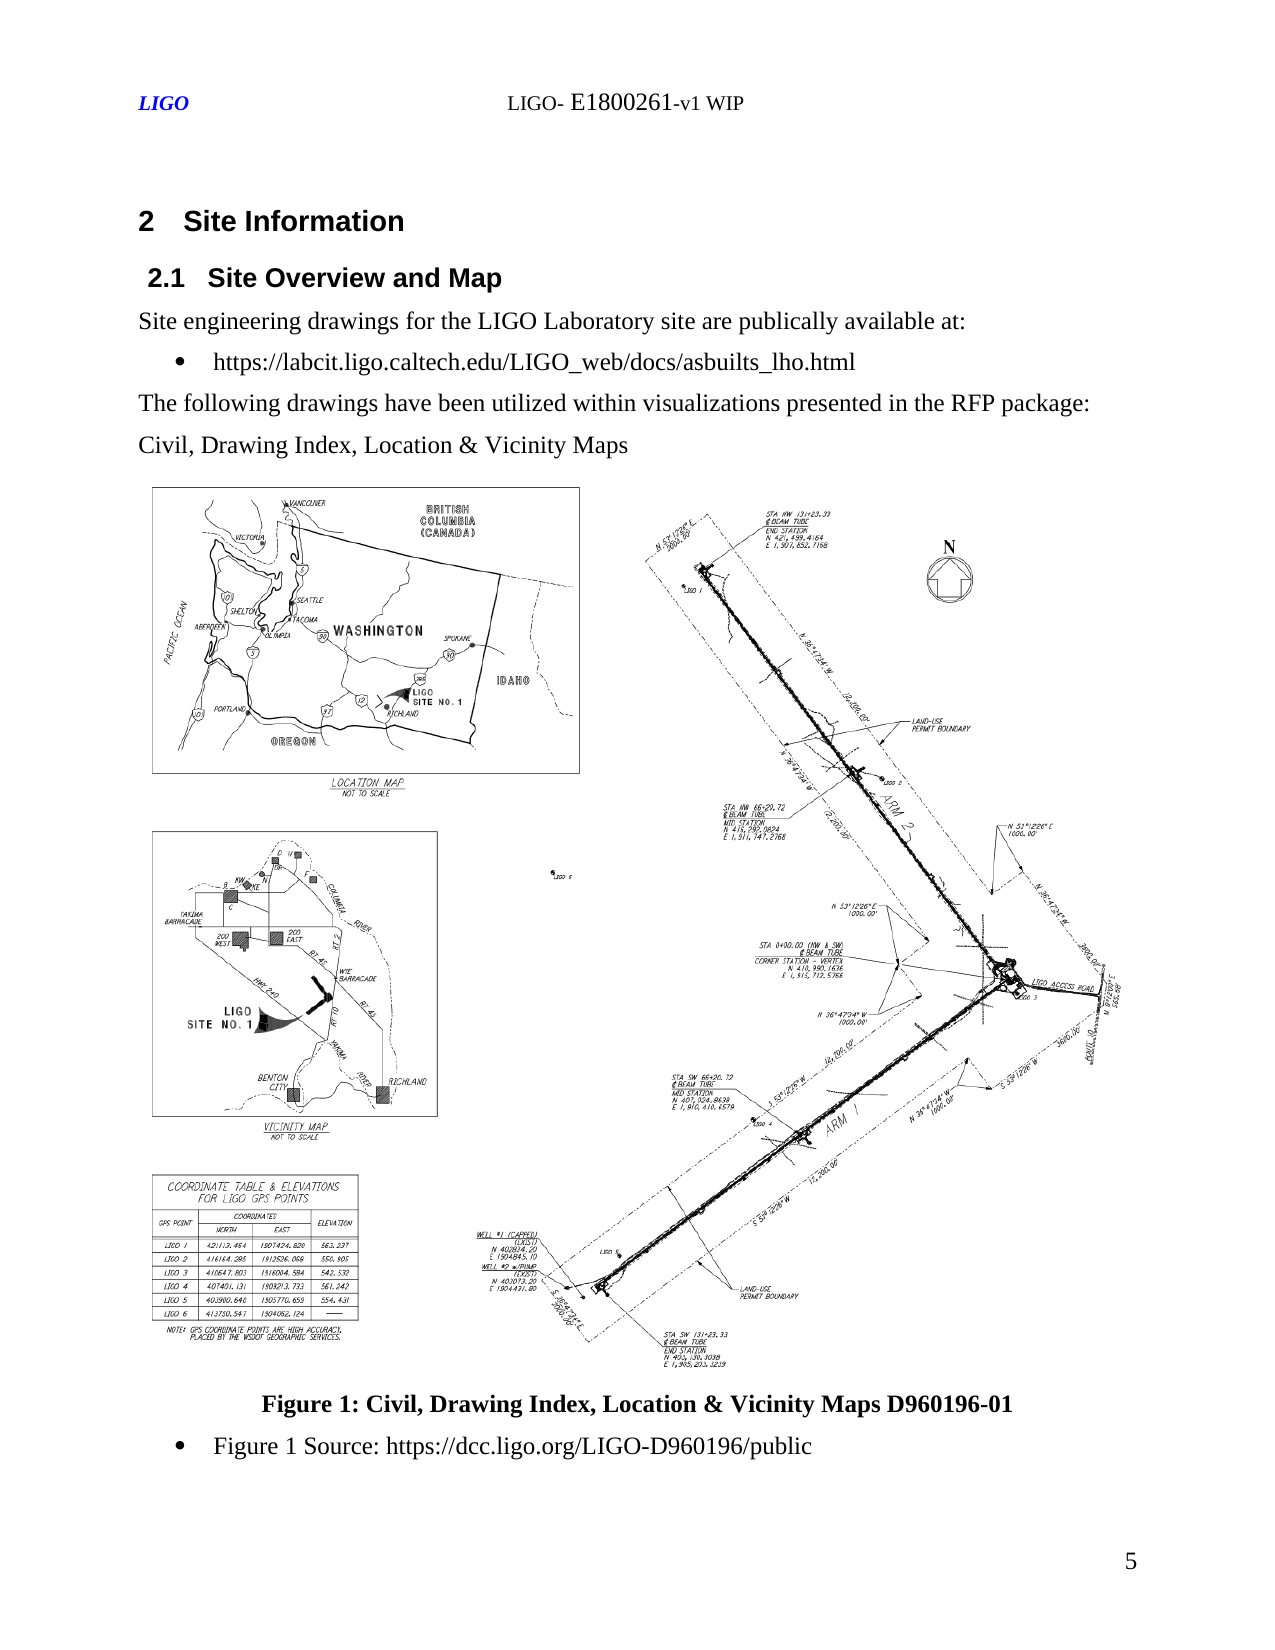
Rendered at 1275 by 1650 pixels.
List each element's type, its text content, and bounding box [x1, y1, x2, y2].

text Site engineering drawings for the LIGO Laboratory site are publically available at: [138, 306, 1137, 335]
subtitle Site Information [138, 204, 1137, 237]
picture [138, 471, 1137, 1377]
text The following drawings have been utilized within visualizations presented in the RFP package: [138, 388, 1137, 417]
text Civil, Drawing Index, Location & Vicinity Maps [138, 430, 1137, 458]
subtitle Site Overview and Map [147, 262, 1137, 293]
list Figure 1 Source: https://dcc.ligo.org/LIGO-D960196/public [176, 1431, 1137, 1459]
list https://labcit.ligo.caltech.edu/LIGO_web/docs/asbuilts_lho.html [176, 347, 1137, 376]
